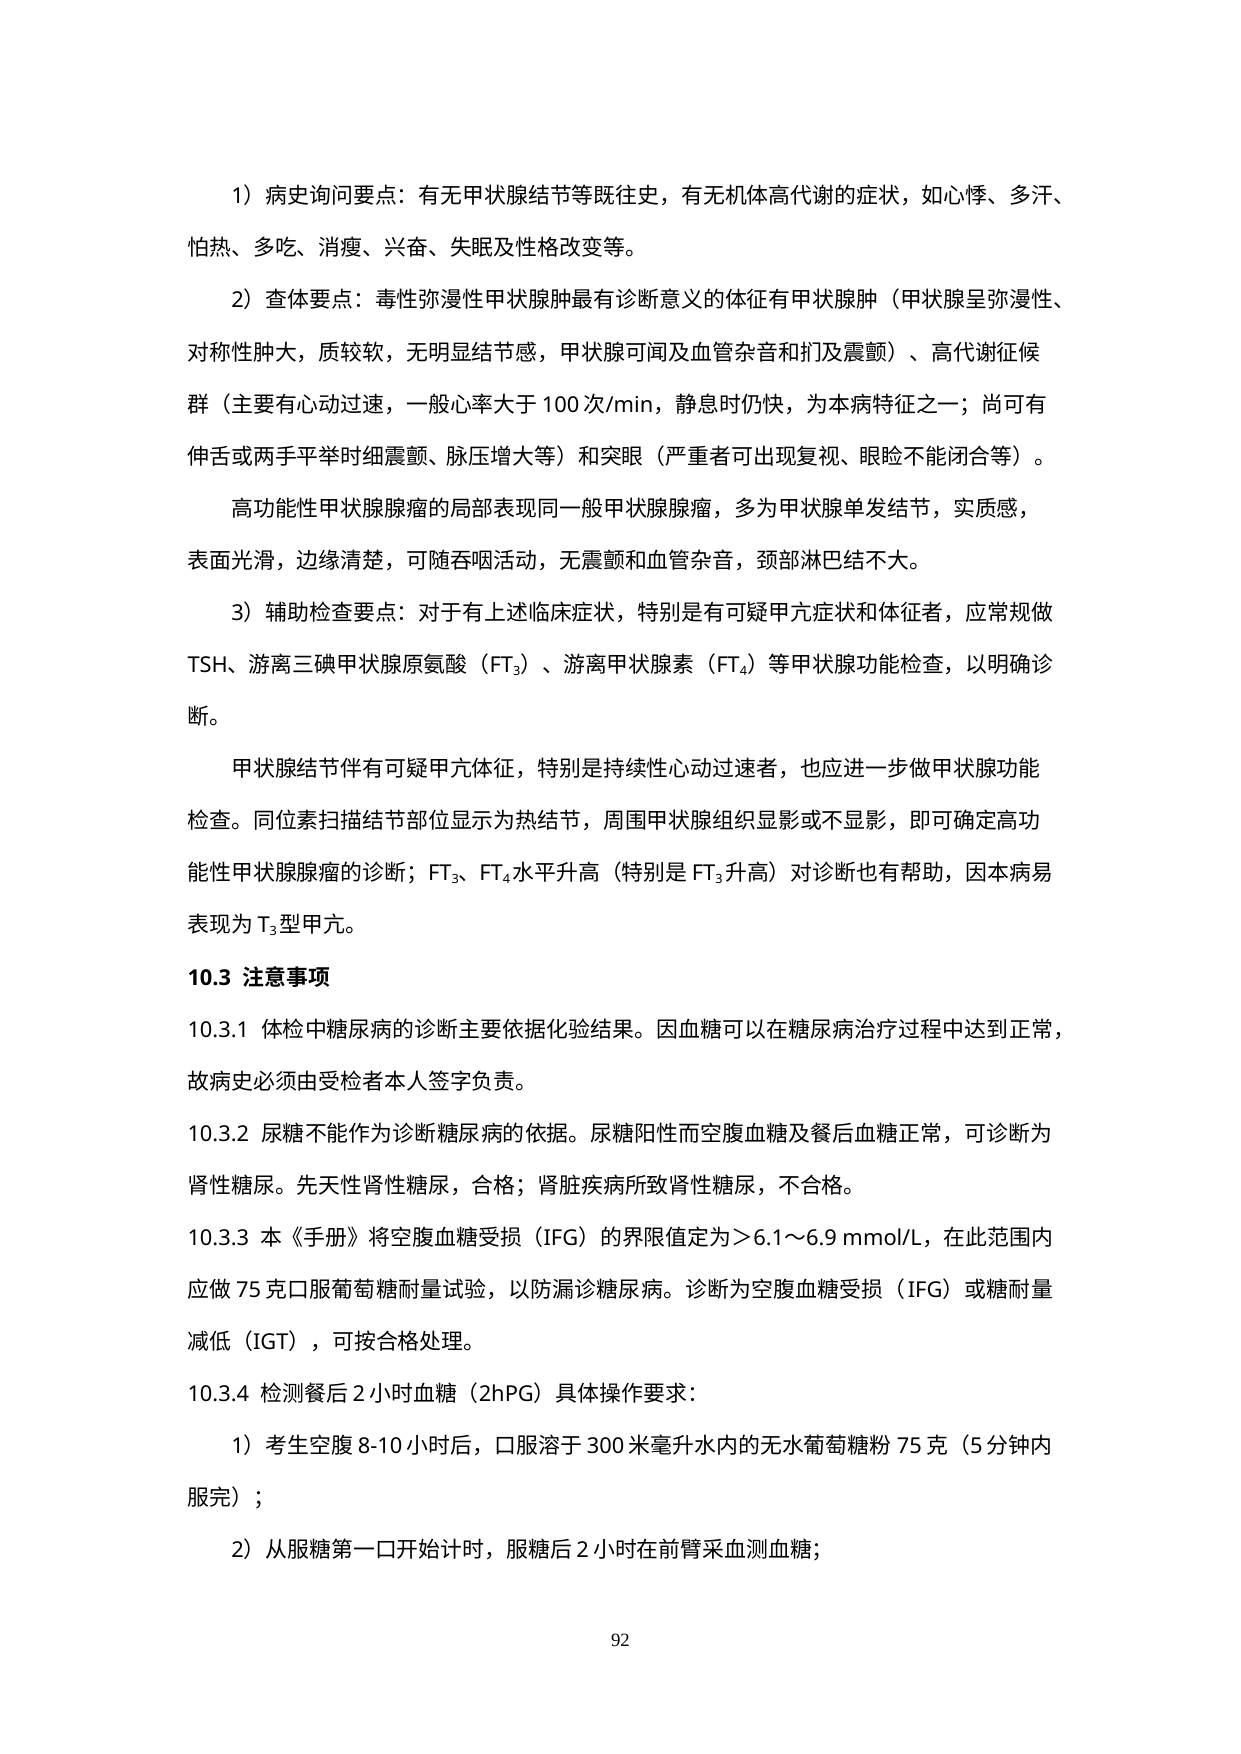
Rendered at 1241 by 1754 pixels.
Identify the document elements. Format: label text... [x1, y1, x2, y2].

text 2）查体要点：本病主要表现为肢体末端增大，特别是在面部、手、脚，如高颧大鼻、牙疏舌大、反咬合、指趾粗短、手足背宽厚、脚大等。随疾病发展，有时还可见其他改变，如心脏增大、血压增高、动脉硬化、肝脏增大等。 [187, 266, 1053, 422]
text 2）查体要点：毒性弥漫性甲状腺肿最有诊断意义的体征有甲状腺肿（甲状腺呈弥漫性、对称性肿大，质较软，无明显结节感，甲状腺可闻及血管杂音和扪及震颤）、高代谢征候群（主要有心动过速，一般心率大于100次/min，静息时仍快，为本病特征之一；尚可有伸舌或两手平举时细震颤、脉压增大等）和突眼（严重者可出现复视、眼睑不能闭合等）。 [187, 891, 1053, 1099]
text 根据特殊的容貌特征一般诊断并不困难，但需与几种情况相鉴别：肢端肥大症要与手足皮肤骨膜肥厚症鉴别，后者仅外形似肢端肥大症，无内分泌及代谢异常，内脏不增大；巨人症要与体质性巨人相鉴别，后者有家族史，呈均匀性高大，无内分泌及代谢异常表现。 [187, 422, 1053, 579]
text 3）辅助检查要点：对于有上述临床症状，特别是有可疑甲亢症状和体征者，应常规做TSH、游离三碘甲状腺原氨酸（FT3）、游离甲状腺素（FT4）等甲状腺功能检查，以明确诊断。 [187, 1204, 1053, 1360]
text 3）辅助检查要点：对临床表现不典型者，必要时可加做其他检查，如血浆生长激素浓度测定、影像学检查（X线或CT、MRI，观察有无蝶鞍扩大、鞍床骨质破坏等征象），以明确诊断。 [187, 579, 1053, 735]
text 10.2.4 甲状腺功能亢进 [187, 735, 1053, 787]
text 1）病史询问要点：特殊体貌的发生发展史，有无头痛、呕吐、视力减退、视野缺损、多饮、多尿、睡眠异常等症状。 [187, 162, 1053, 266]
text 1）病史询问要点：有无甲状腺结节等既往史，有无机体高代谢的症状，如心悸、多汗、怕热、多吃、消瘦、兴奋、失眠及性格改变等。 [187, 787, 1053, 891]
text 高功能性甲状腺腺瘤的局部表现同一般甲状腺腺瘤，多为甲状腺单发结节，实质感，表面光滑，边缘清楚，可随吞咽活动，无震颤和血管杂音，颈部淋巴结不大。 [187, 1099, 1053, 1204]
text 甲状腺结节伴有可疑甲亢体征，特别是持续性心动过速者，也应进一步做甲状腺功能检查。同位素扫描结节部位显示为热结节，周围甲状腺组织显影或不显影，即可确定高功能性甲状腺腺瘤的诊断；FT3、FT4水平升高（特别是FT3升高）对诊断也有帮助，因本病易表现为T3型甲亢。 [187, 1360, 1053, 1568]
